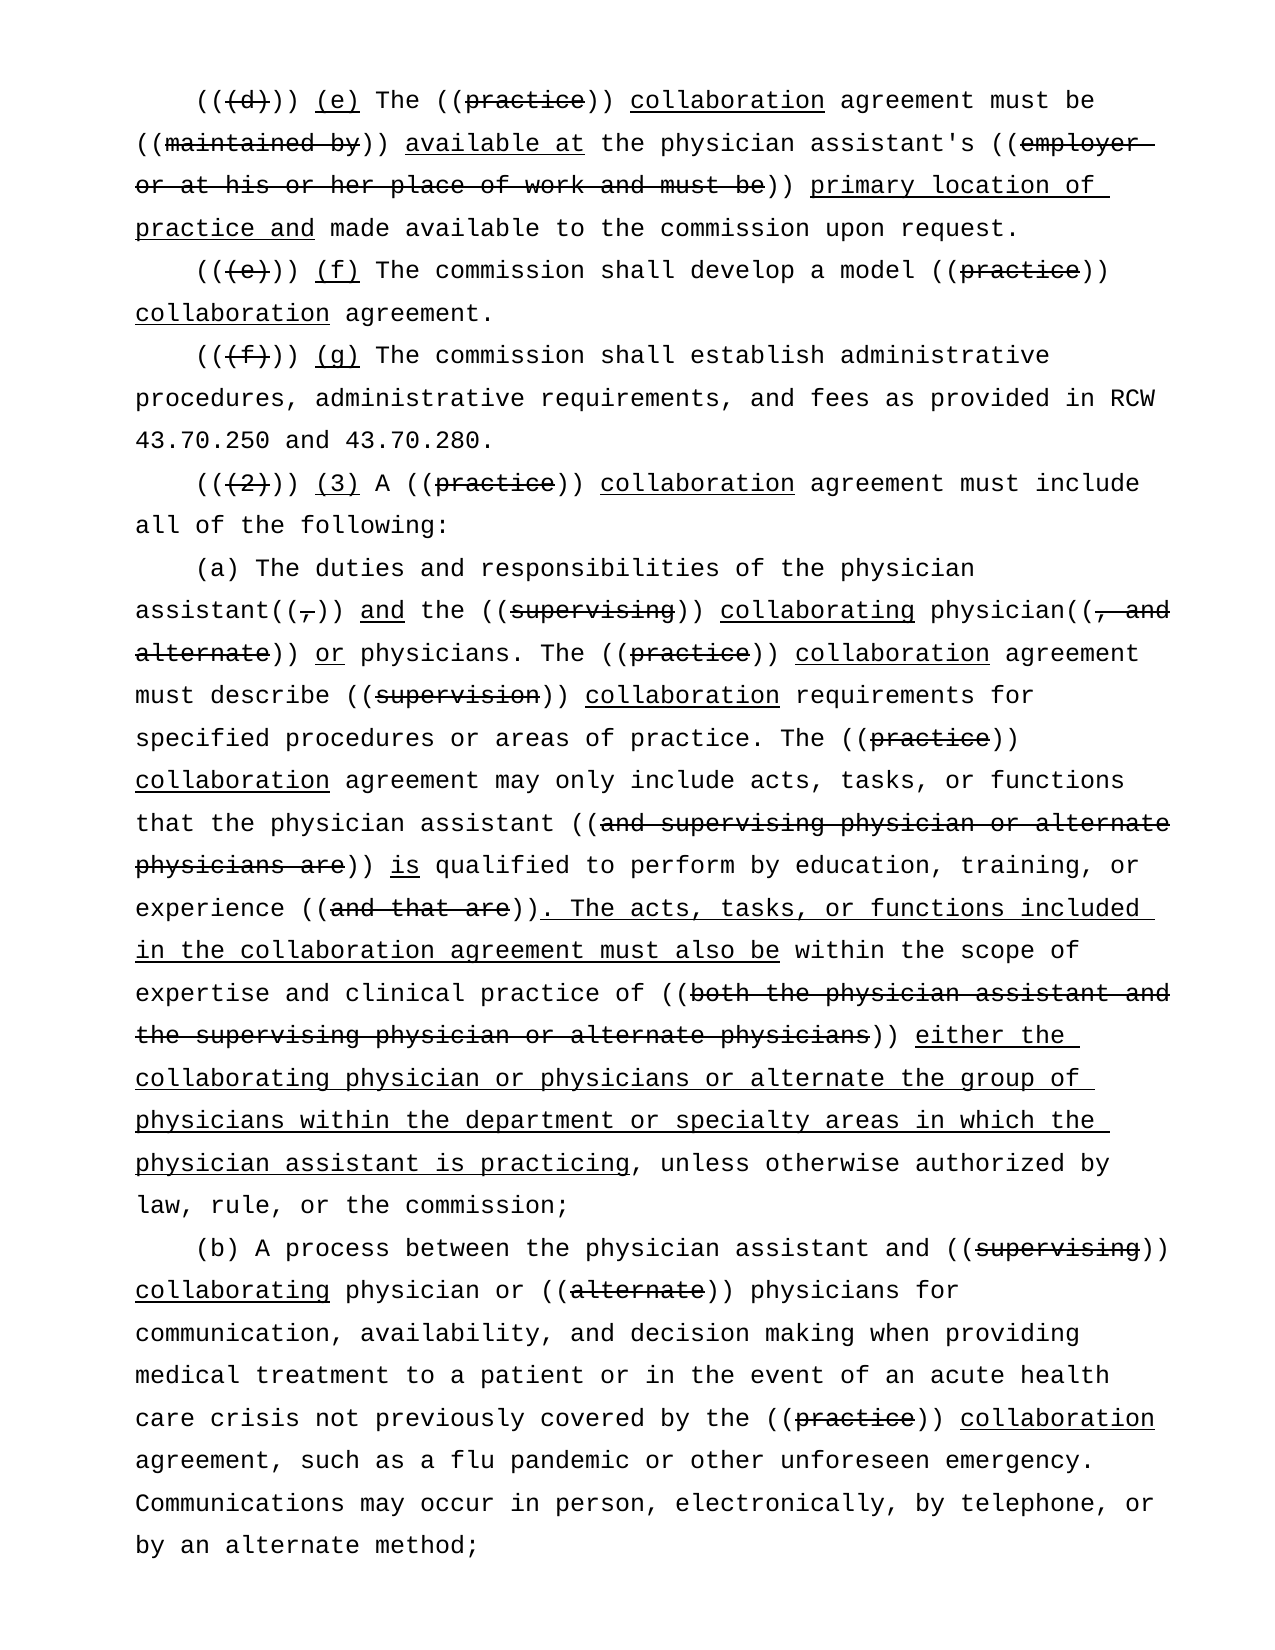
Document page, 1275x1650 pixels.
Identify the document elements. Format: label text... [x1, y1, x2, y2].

text (a) The duties and responsibilities of the physician assistant((,)) and the ((supervising)) collaborating physician((, and alternate)) or physicians. The ((practice)) collaboration agreement must describe ((supervision)) collaboration requirements for specified procedures or areas of practice. The ((practice)) collaboration agreement may only include acts, tasks, or functions that the physician assistant ((and supervising physician or alternate physicians are)) is qualified to perform by education, training, or experience ((and that are)). The acts, tasks, or functions included in the collaboration agreement must also be within the scope of expertise and clinical practice of ((both the physician assistant and the supervising physician or alternate physicians)) either the collaborating physician or physicians or alternate the group of physicians within the department or specialty areas in which the physician assistant is practicing, unless otherwise authorized by law, rule, or the commission; [135, 542, 1170, 1222]
text (((d))) (e) The ((practice)) collaboration agreement must be ((maintained by)) available at the physician assistant's ((employer or at his or her place of work and must be)) primary location of practice and made available to the commission upon request. [135, 75, 1170, 245]
text (((f))) (g) The commission shall establish administrative procedures, administrative requirements, and fees as provided in RCW 43.70.250 and 43.70.280. [135, 330, 1170, 457]
text (b) A process between the physician assistant and ((supervising)) collaborating physician or ((alternate)) physicians for communication, availability, and decision making when providing medical treatment to a patient or in the event of an acute health care crisis not previously covered by the ((practice)) collaboration agreement, such as a flu pandemic or other unforeseen emergency. Communications may occur in person, electronically, by telephone, or by an alternate method; [135, 1222, 1170, 1562]
text (((e))) (f) The commission shall develop a model ((practice)) collaboration agreement. [135, 245, 1170, 330]
text (((2))) (3) A ((practice)) collaboration agreement must include all of the following: [135, 457, 1170, 542]
